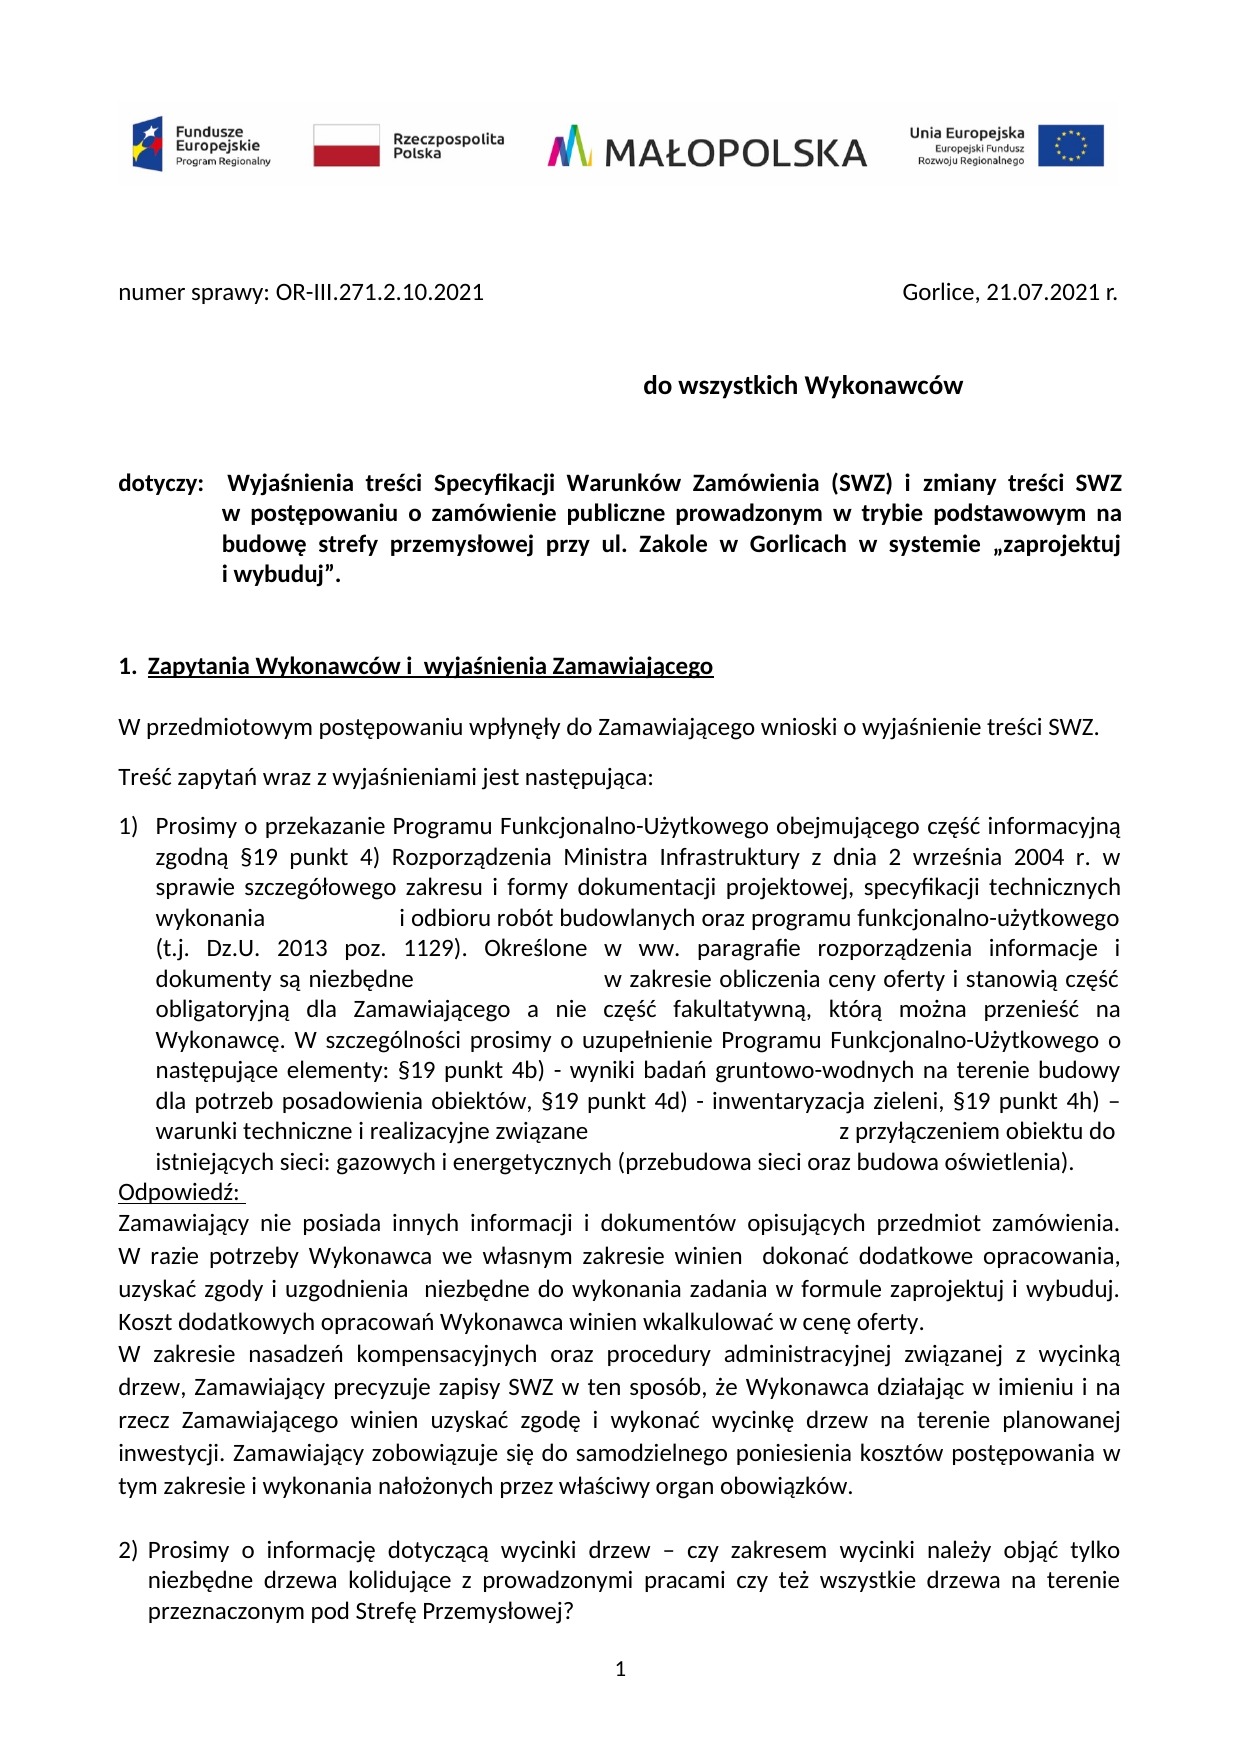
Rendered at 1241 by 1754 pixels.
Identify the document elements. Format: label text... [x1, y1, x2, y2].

text numer sprawy: OR-III.271.2.10.2021 Gorlice, 21.07.2021 r. [118, 276, 1122, 307]
text W zakresie nasadzeń kompensacyjnych oraz procedury administracyjnej związanej z wycinką drzew, Zamawiający precyzuje zapisy SWZ w ten sposób, że Wykonawca działając w imieniu i na rzecz Zamawiającego winien uzyskać zgodę i wykonać wycinkę drzew na terenie planowanej inwestycji. Zamawiający zobowiązuje się do samodzielnego poniesienia kosztów postępowania w tym zakresie i wykonania nałożonych przez właściwy organ obowiązków. [118, 1339, 1122, 1501]
list Prosimy o informację dotyczącą wycinki drzew – czy zakresem wycinki należy objąć tylko niezbędne drzewa kolidujące z prowadzonymi pracami czy też wszystkie drzewa na terenie przeznaczonym pod Strefę Przemysłowej? [118, 1534, 1122, 1625]
text Odpowiedź: [118, 1176, 1122, 1207]
text Zamawiający nie posiada innych informacji i dokumentów opisujących przedmiot zamówienia. W razie potrzeby Wykonawca we własnym zakresie winien dokonać dodatkowe opracowania, uzyskać zgody i uzgodnienia niezbędne do wykonania zadania w formule zaprojektuj i wybuduj. Koszt dodatkowych opracowań Wykonawca winien wkalkulować w cenę oferty. [118, 1207, 1122, 1336]
text Treść zapytań wraz z wyjaśnieniami jest następująca: [118, 761, 1122, 791]
text do wszystkich Wykonawców [118, 368, 1122, 401]
list Prosimy o przekazanie Programu Funkcjonalno-Użytkowego obejmującego część informacyjną zgodną §19 punkt 4) Rozporządzenia Ministra Infrastruktury z dnia 2 września 2004 r. w sprawie szczegółowego zakresu i formy dokumentacji projektowej, specyfikacji technicznych wykonania i odbioru robót budowlanych oraz programu funkcjonalno-użytkowego (t.j. Dz.U. 2013 poz. 1129). Określone w ww. paragrafie rozporządzenia informacje i dokumenty są niezbędne w zakresie obliczenia ceny oferty i stanowią część obligatoryjną dla Zamawiającego a nie część fakultatywną, którą można przenieść na Wykonawcę. W szczególności prosimy o uzupełnienie Programu Funkcjonalno-Użytkowego o następujące elementy: §19 punkt 4b) - wyniki badań gruntowo-wodnych na terenie budowy dla potrzeb posadowienia obiektów, §19 punkt 4d) - inwentaryzacja zieleni, §19 punkt 4h) – warunki techniczne i realizacyjne związane z przyłączeniem obiektu do istniejących sieci: gazowych i energetycznych (przebudowa sieci oraz budowa oświetlenia). [118, 810, 1122, 1176]
text dotyczy: Wyjaśnienia treści Specyfikacji Warunków Zamówienia (SWZ) i zmiany treści SWZ w postępowaniu o zamówienie publiczne prowadzonym w trybie podstawowym na budowę strefy przemysłowej przy ul. Zakole w Gorlicach w systemie „zaprojektuj i wybuduj”. [118, 467, 1122, 589]
text W przedmiotowym postępowaniu wpłynęły do Zamawiającego wnioski o wyjaśnienie treści SWZ. [118, 711, 1122, 742]
picture [118, 101, 1118, 185]
list Zapytania Wykonawców i wyjaśnienia Zamawiającego [118, 650, 1122, 681]
